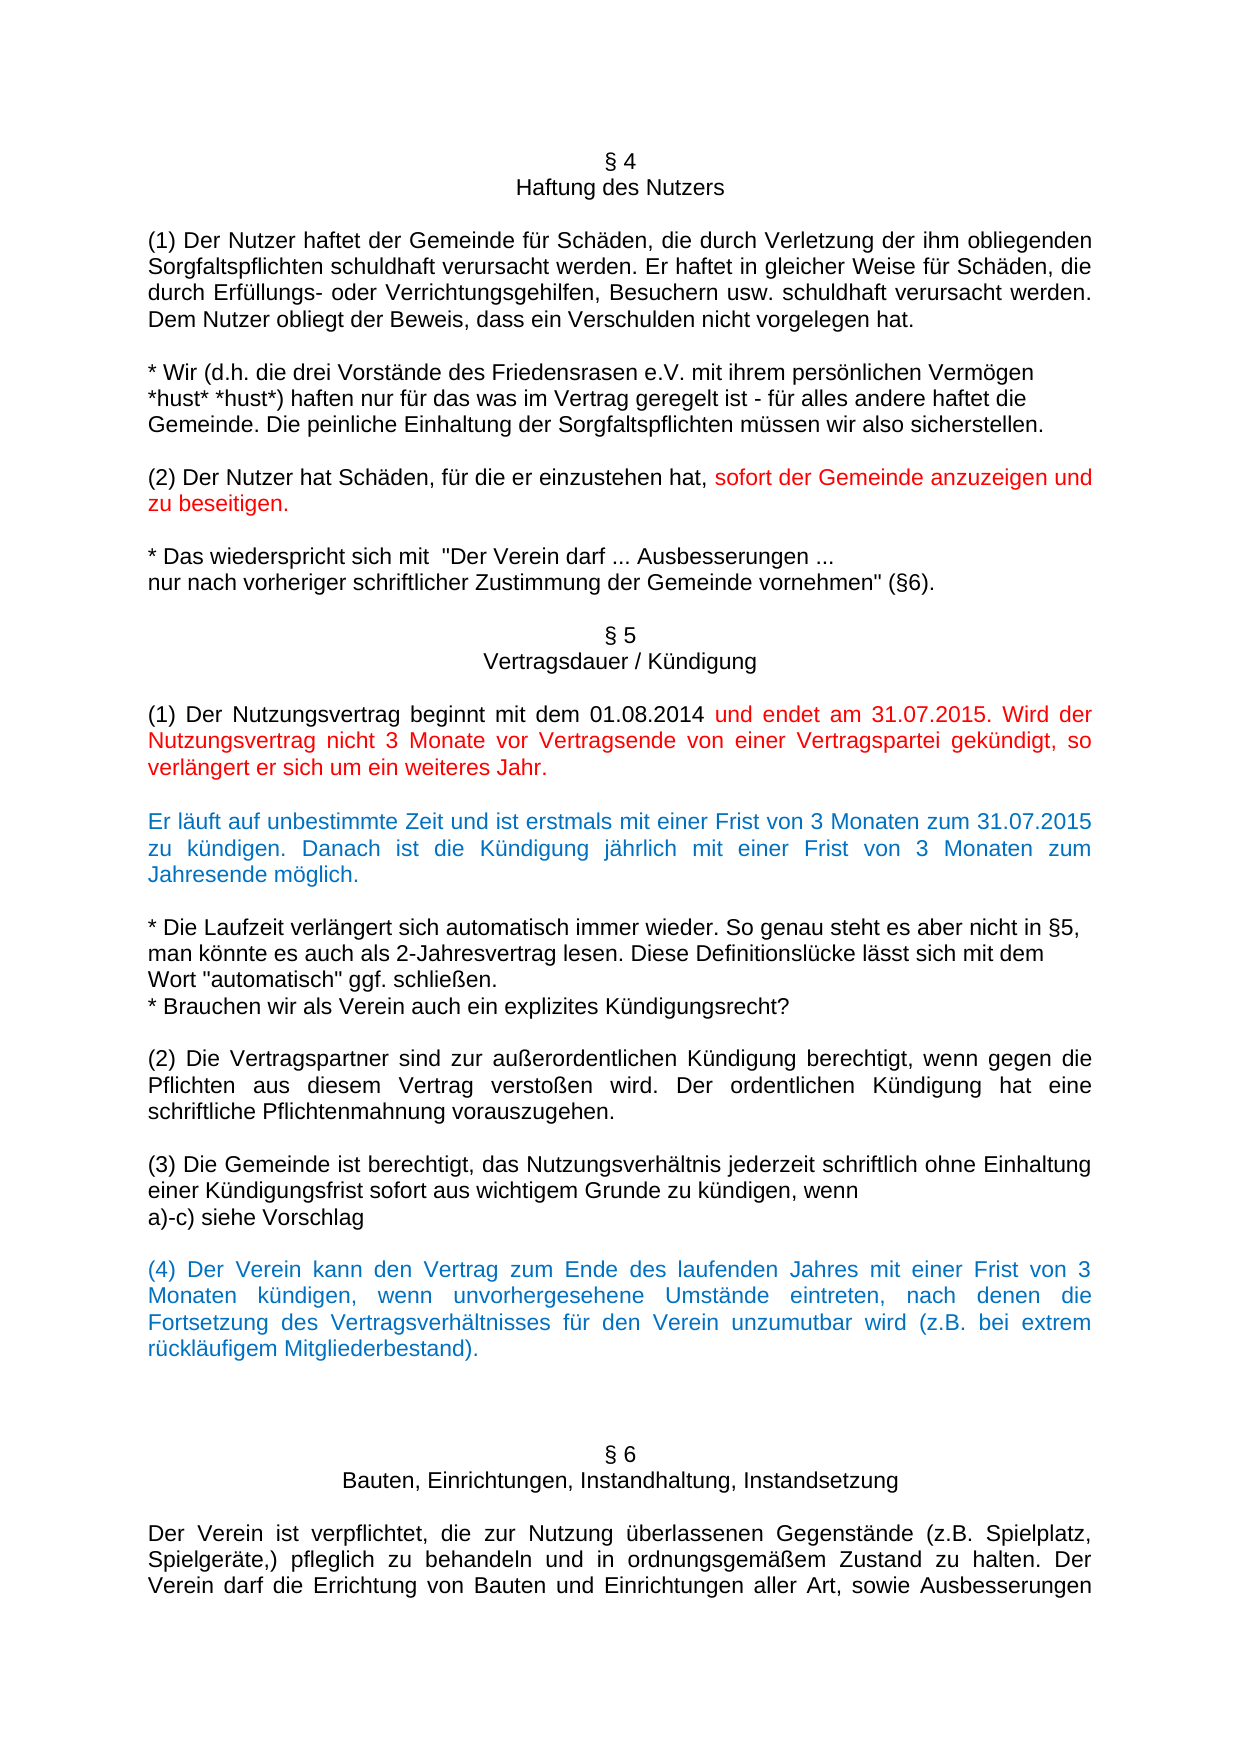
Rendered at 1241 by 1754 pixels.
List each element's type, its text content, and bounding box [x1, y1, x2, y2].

text Haftung des Nutzers [148, 174, 1093, 200]
text § 4 [148, 148, 1093, 174]
text (1) Der Nutzer haftet der Gemeinde für Schäden, die durch Verletzung der ihm obliegenden Sorgfaltspflichten schuldhaft verursacht werden. Er haftet in gleicher Weise für Schäden, die durch Erfüllungs- oder Verrichtungsgehilfen, Besuchern usw. schuldhaft verursacht werden. Dem Nutzer obliegt der Beweis, dass ein Verschulden nicht vorgelegen hat. [148, 227, 1093, 332]
text * Die Laufzeit verlängert sich automatisch immer wieder. So genau steht es aber nicht in §5, man könnte es auch als 2-Jahresvertrag lesen. Diese Definitionslücke lässt sich mit dem Wort "automatisch" ggf. schließen. [148, 913, 1093, 993]
text § 5 [148, 622, 1093, 648]
text (3) Die Gemeinde ist berechtigt, das Nutzungsverhältnis jederzeit schriftlich ohne Einhaltung einer Kündigungsfrist sofort aus wichtigem Grunde zu kündigen, wenn [148, 1151, 1093, 1203]
text * Das wiederspricht sich mit "Der Verein darf ... Ausbesserungen ... [148, 543, 1093, 569]
text nur nach vorheriger schriftlicher Zustimmung der Gemeinde vornehmen" (§6). [148, 569, 1093, 596]
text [148, 1520, 1093, 1599]
text (2) Der Nutzer hat Schäden, für die er einzustehen hat, sofort der Gemeinde anzuzeigen und zu beseitigen. [148, 464, 1093, 517]
text a)-c) siehe Vorschlag [148, 1203, 1093, 1230]
text § 6 [148, 1441, 1093, 1467]
text Vertragsdauer / Kündigung [148, 648, 1093, 675]
text (2) Die Vertragspartner sind zur außerordentlichen Kündigung berechtigt, wenn gegen die Pflichten aus diesem Vertrag verstoßen wird. Der ordentlichen Kündigung hat eine schriftliche Pflichtenmahnung vorauszugehen. [148, 1045, 1093, 1124]
text (1) Der Nutzungsvertrag beginnt mit dem 01.08.2014 und endet am 31.07.2015. Wird der Nutzungsvertrag nicht 3 Monate vor Vertragsende von einer Vertragspartei gekündigt, so verlängert er sich um ein weiteres Jahr. [148, 701, 1093, 780]
text Bauten, Einrichtungen, Instandhaltung, Instandsetzung [148, 1467, 1093, 1493]
text * Wir (d.h. die drei Vorstände des Friedensrasen e.V. mit ihrem persönlichen Vermögen *hust* *hust*) haften nur für das was im Vertrag geregelt ist - für alles andere haftet die Gemeinde. Die peinliche Einhaltung der Sorgfaltspflichten müssen wir also sicherstellen. [148, 358, 1093, 437]
text * Brauchen wir als Verein auch ein explizites Kündigungsrecht? [148, 993, 1093, 1019]
text Er läuft auf unbestimmte Zeit und ist erstmals mit einer Frist von 3 Monaten zum 31.07.2015 zu kündigen. Danach ist die Kündigung jährlich mit einer Frist von 3 Monaten zum Jahresende möglich. [148, 808, 1093, 887]
text (4) Der Verein kann den Vertrag zum Ende des laufenden Jahres mit einer Frist von 3 Monaten kündigen, wenn unvorhergesehene Umstände eintreten, nach denen die Fortsetzung des Vertragsverhältnisses für den Verein unzumutbar wird (z.B. bei extrem rückläufigem Mitgliederbestand). [148, 1256, 1093, 1362]
